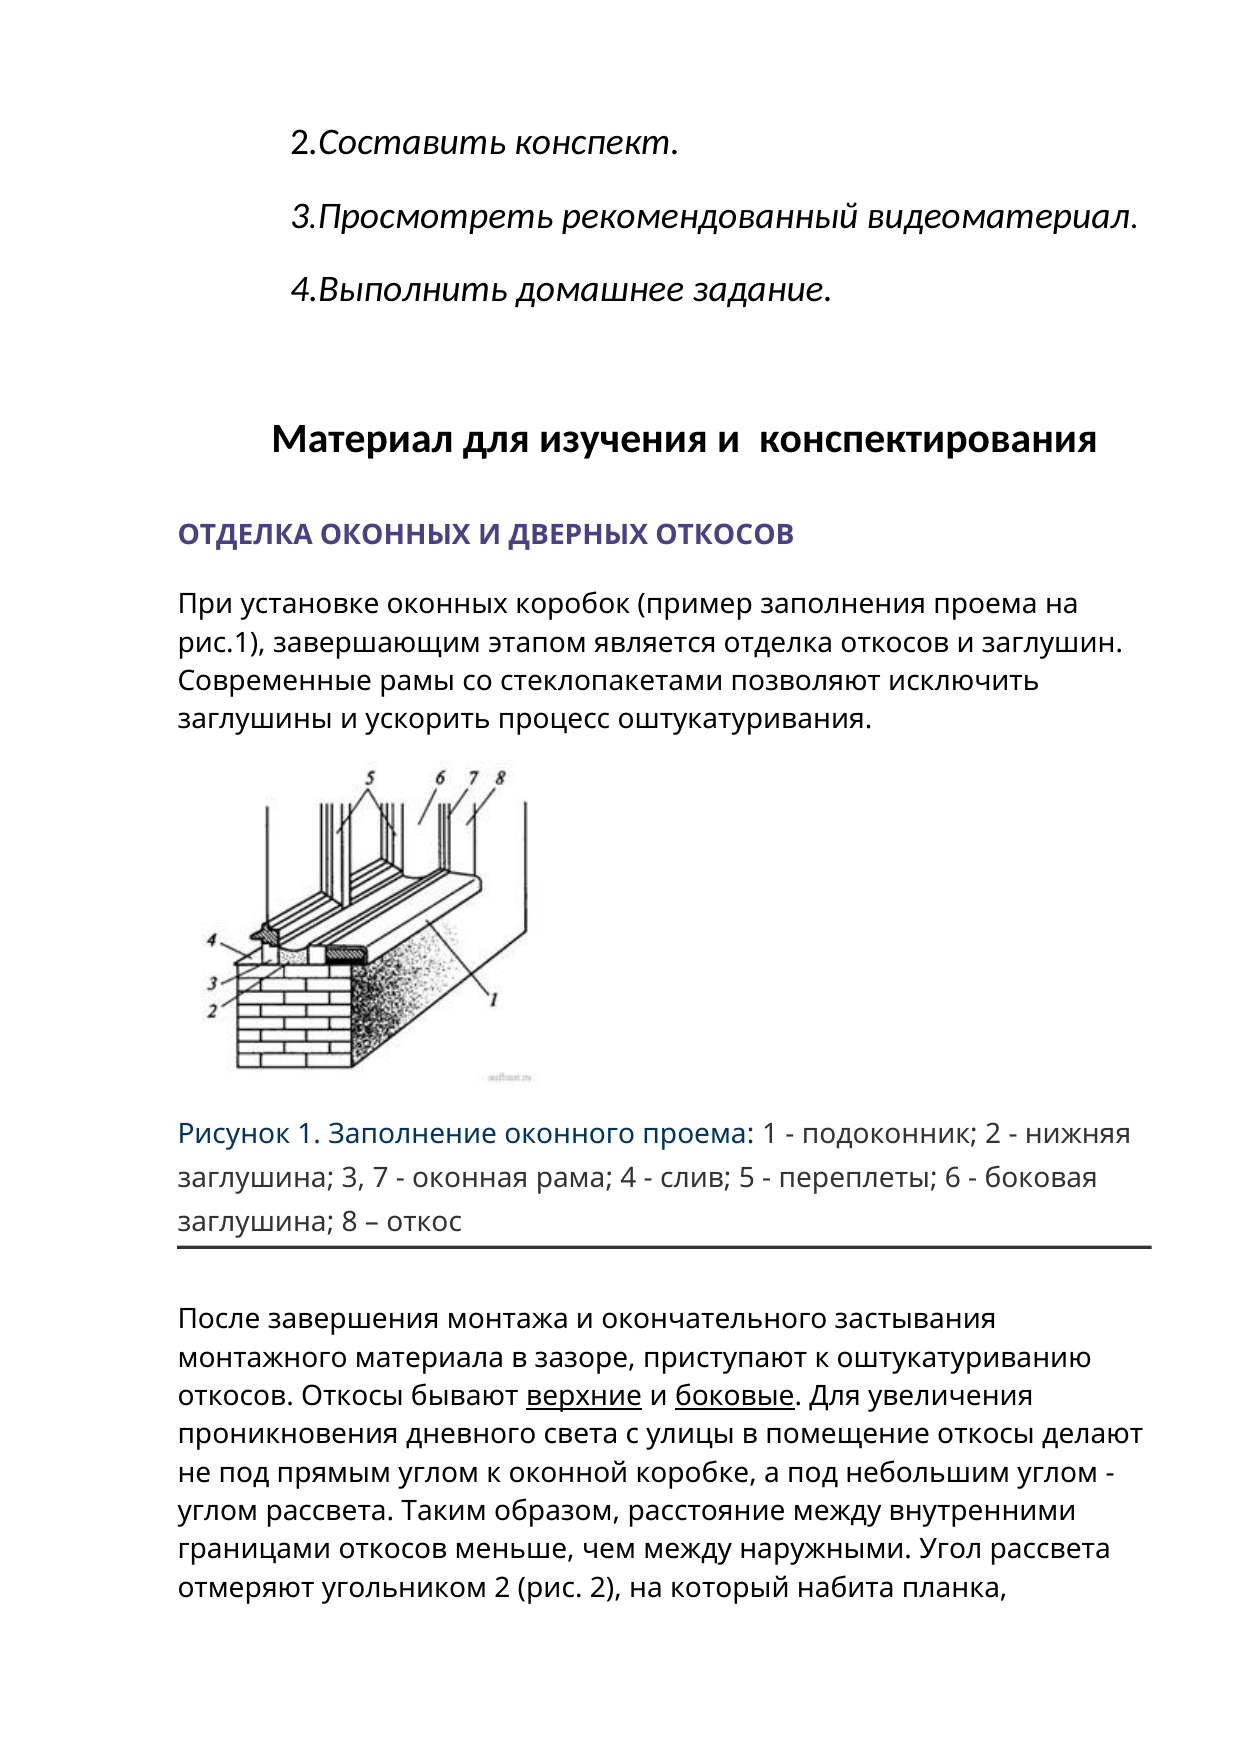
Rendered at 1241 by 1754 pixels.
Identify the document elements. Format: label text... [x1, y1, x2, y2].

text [177, 1299, 1152, 1605]
text Материал для изучения и конспектирования [177, 412, 1152, 463]
text 2.Составить конспект. [290, 118, 1152, 164]
subtitle ОТДЕЛКА ОКОННЫХ И ДВЕРНЫХ ОТКОСОВ [177, 514, 1152, 552]
text 3.Просмотреть рекомендованный видеоматериал. [290, 192, 1152, 237]
text 4.Выполнить домашнее задание. [290, 265, 1152, 311]
text При установке оконных коробок (пример заполнения проема на рис.1), завершающим этапом является отделка откосов и заглушин. Современные рамы со стеклопакетами позволяют исключить заглушины и ускорить процесс оштукатуривания. [177, 583, 1152, 737]
picture [177, 760, 548, 1090]
subtitle Рисунок 1. Заполнение оконного проема: 1 - подоконник; 2 - нижняя заглушина; 3, 7 - оконная рама; 4 - слив; 5 - переплеты; 6 - боковая заглушина; 8 – откос [177, 1113, 1152, 1240]
